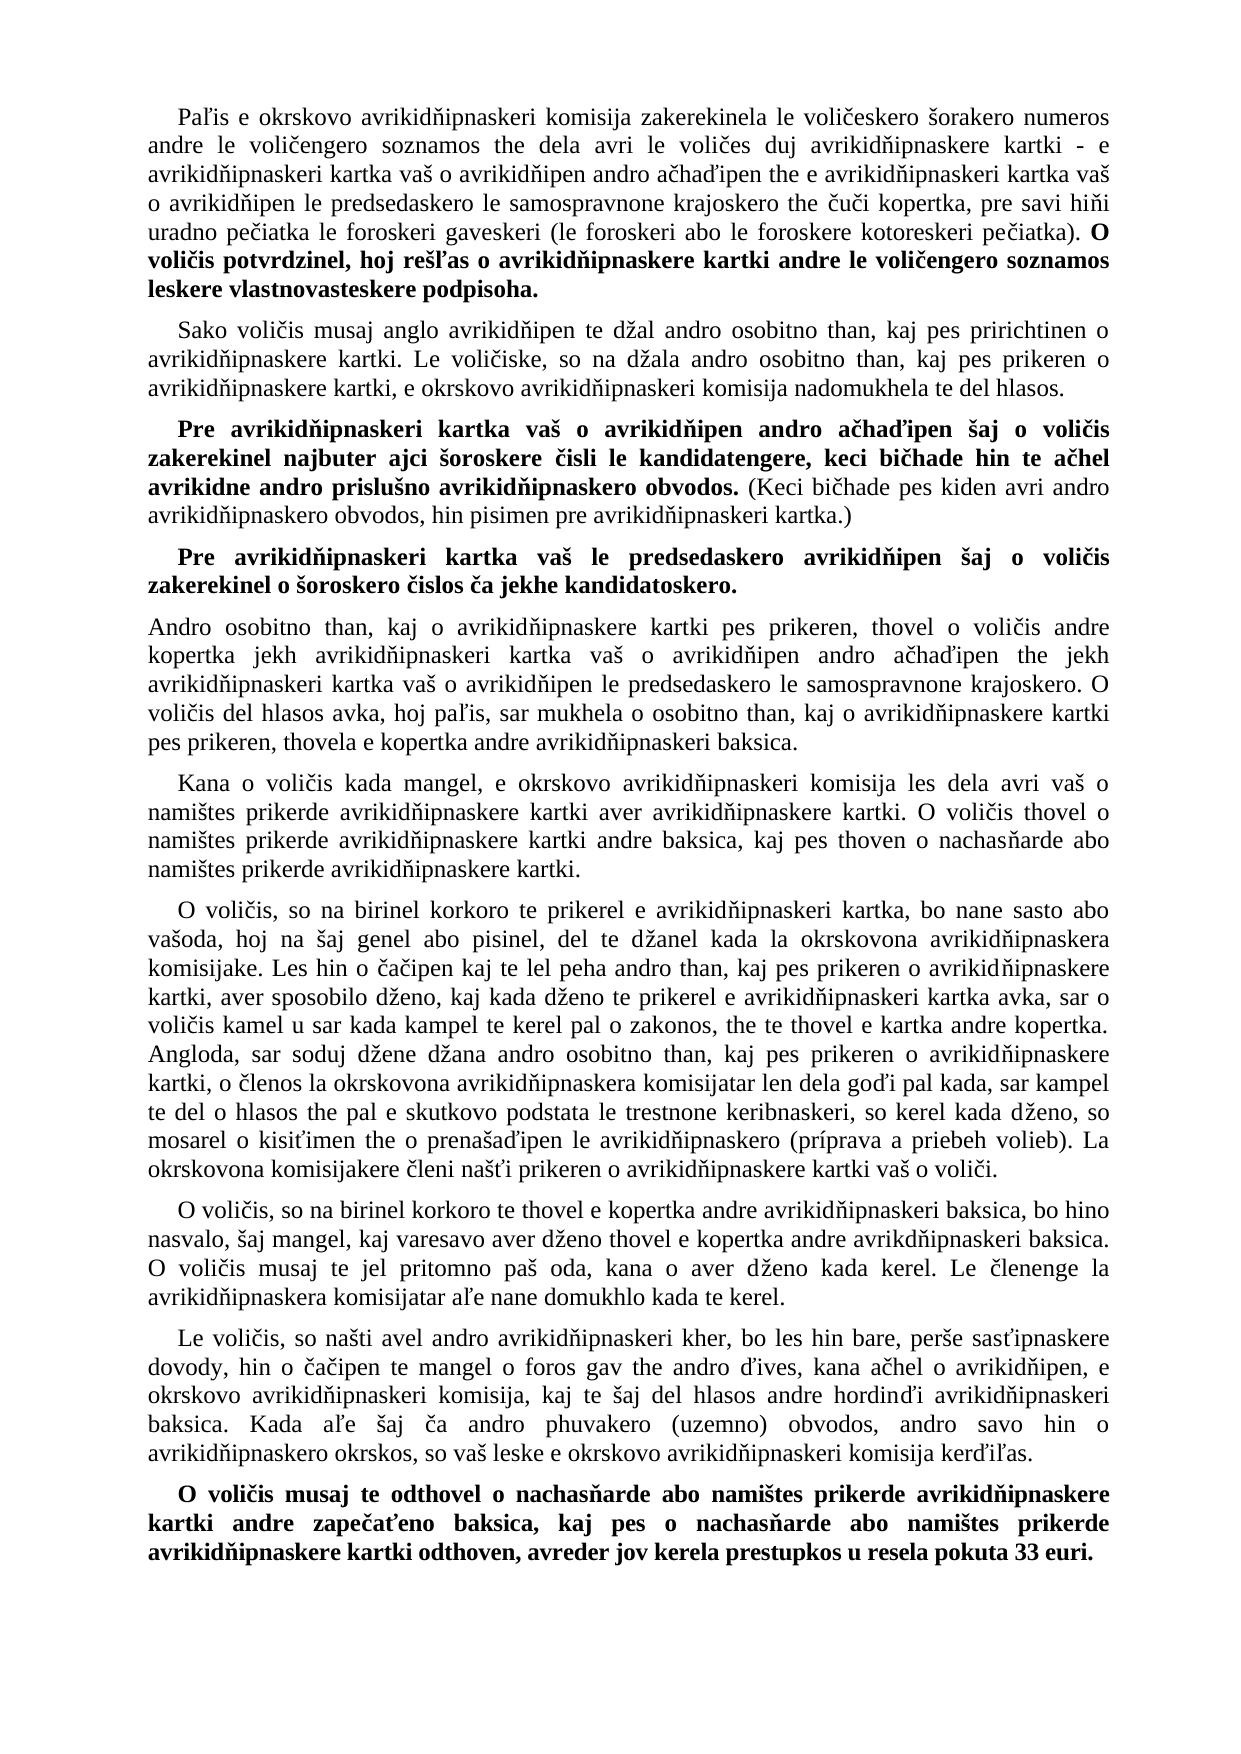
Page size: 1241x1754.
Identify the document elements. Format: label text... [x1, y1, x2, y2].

text O voličis, so na birinel korkoro te thovel e kopertka andre avrikidňipnaskeri baksica, bo hino nasvalo, šaj mangel, kaj varesavo aver dženo thovel e kopertka andre avrikdňipnaskeri baksica. O voličis musaj te jel pritomno paš oda, kana o aver dženo kada kerel. Le členenge la avrikidňipnaskera komisijatar aľe nane domukhlo kada te kerel. [148, 1196, 1110, 1311]
text Pre avrikidňipnaskeri kartka vaš o avrikidňipen andro ačhaďipen šaj o voličis zakerekinel najbuter ajci šoroskere čisli le kandidatengere, keci bičhade hin te ačhel avrikidne andro prislušno avrikidňipnaskero obvodos. (Keci bičhade pes kiden avri andro avrikidňipnaskero obvodos, hin pisimen pre avrikidňipnaskeri kartka.) [148, 414, 1110, 529]
text Sako voličis musaj anglo avrikidňipen te džal andro osobitno than, kaj pes pririchtinen o avrikidňipnaskere kartki. Le voličiske, so na džala andro osobitno than, kaj pes prikeren o avrikidňipnaskere kartki, e okrskovo avrikidňipnaskeri komisija nadomukhela te del hlasos. [148, 316, 1110, 402]
text Pre avrikidňipnaskeri kartka vaš le predsedaskero avrikidňipen šaj o voličis zakerekinel o šoroskero čislos ča jekhe kandidatoskero. [148, 542, 1110, 599]
text Le voličis, so našti avel andro avrikidňipnaskeri kher, bo les hin bare, perše sasťipnaskere dovody, hin o čačipen te mangel o foros gav the andro ďives, kana ačhel o avrikidňipen, e okrskovo avrikidňipnaskeri komisija, kaj te šaj del hlasos andre hordinďi avrikidňipnaskeri baksica. Kada aľe šaj ča andro phuvakero (uzemno) obvodos, andro savo hin o avrikidňipnaskero okrskos, so vaš leske e okrskovo avrikidňipnaskeri komisija kerďiľas. [148, 1323, 1110, 1467]
text Kana o voličis kada mangel, e okrskovo avrikidňipnaskeri komisija les dela avri vaš o namištes prikerde avrikidňipnaskere kartki aver avrikidňipnaskere kartki. O voličis thovel o namištes prikerde avrikidňipnaskere kartki andre baksica, kaj pes thoven o nachasňarde abo namištes prikerde avrikidňipnaskere kartki. [148, 768, 1110, 883]
text O voličis musaj te odthovel o nachasňarde abo namištes prikerde avrikidňipnaskere kartki andre zapečaťeno baksica, kaj pes o nachasňarde abo namištes prikerde avrikidňipnaskere kartki odthoven, avreder jov kerela prestupkos u resela pokuta 33 euri. [148, 1479, 1110, 1566]
text Paľis e okrskovo avrikidňipnaskeri komisija zakerekinela le voličeskero šorakero numeros andre le voličengero soznamos the dela avri le voličes duj avrikidňipnaskere kartki - e avrikidňipnaskeri kartka vaš o avrikidňipen andro ačhaďipen the e avrikidňipnaskeri kartka vaš o avrikidňipen le predsedaskero le samospravnone krajoskero the čuči kopertka, pre savi hiňi uradno pečiatka le foroskeri gaveskeri (le foroskeri abo le foroskere kotoreskeri pečiatka). O voličis potvrdzinel, hoj rešľas o avrikidňipnaskere kartki andre le voličengero soznamos leskere vlastnovasteskere podpisoha. [148, 102, 1110, 303]
text Andro osobitno than, kaj o avrikidňipnaskere kartki pes prikeren, thovel o voličis andre kopertka jekh avrikidňipnaskeri kartka vaš o avrikidňipen andro ačhaďipen the jekh avrikidňipnaskeri kartka vaš o avrikidňipen le predsedaskero le samospravnone krajoskero. O voličis del hlasos avka, hoj paľis, sar mukhela o osobitno than, kaj o avrikidňipnaskere kartki pes prikeren, thovela e kopertka andre avrikidňipnaskeri baksica. [148, 612, 1110, 756]
text O voličis, so na birinel korkoro te prikerel e avrikidňipnaskeri kartka, bo nane sasto abo vašoda, hoj na šaj genel abo pisinel, del te džanel kada la okrskovona avrikidňipnaskera komisijake. Les hin o čačipen kaj te lel peha andro than, kaj pes prikeren o avrikidňipnaskere kartki, aver sposobilo dženo, kaj kada dženo te prikerel e avrikidňipnaskeri kartka avka, sar o voličis kamel u sar kada kampel te kerel pal o zakonos, the te thovel e kartka andre kopertka. Angloda, sar soduj džene džana andro osobitno than, kaj pes prikeren o avrikidňipnaskere kartki, o členos la okrskovona avrikidňipnaskera komisijatar len dela goďi pal kada, sar kampel te del o hlasos the pal e skutkovo podstata le trestnone keribnaskeri, so kerel kada dženo, so mosarel o kisiťimen the o prenašaďipen le avrikidňipnaskero (príprava a priebeh volieb). La okrskovona komisijakere členi našťi prikeren o avrikidňipnaskere kartki vaš o voliči. [148, 896, 1110, 1183]
